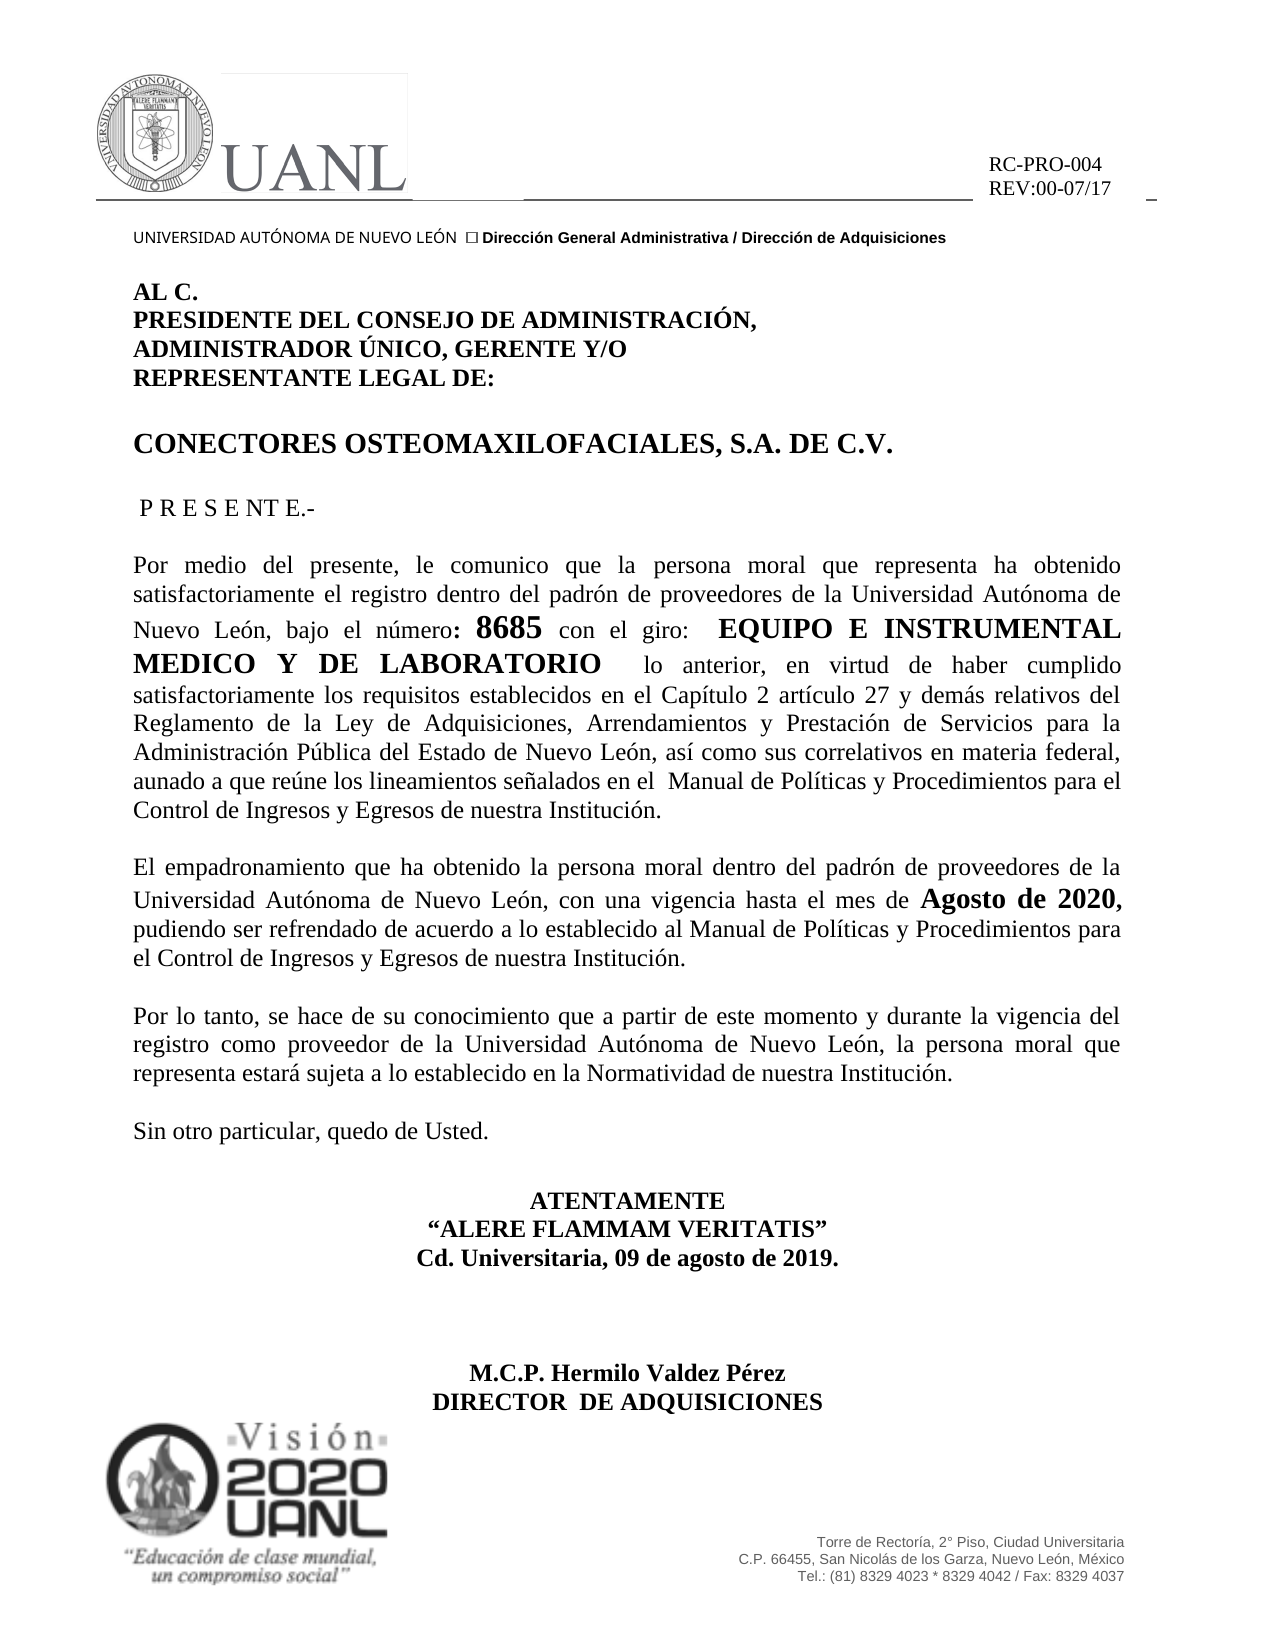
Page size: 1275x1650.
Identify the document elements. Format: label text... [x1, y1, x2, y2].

text “ALERE FLAMMAM VERITATIS” [133, 1214, 1122, 1243]
text DIRECTOR DE ADQUISICIONES [133, 1387, 1122, 1416]
subtitle Cd. Universitaria, 09 de agosto de 2019. [133, 1243, 1122, 1272]
text AL C. [133, 277, 1122, 305]
text Sin otro particular, quedo de Usted. [133, 1116, 1122, 1144]
picture [95, 73, 408, 193]
text PRESIDENTE DEL CONSEJO DE ADMINISTRACIÓN, [133, 305, 1122, 334]
text ADMINISTRADOR ÚNICO, GERENTE Y/O [133, 334, 1122, 363]
text ATENTAMENTE [133, 1186, 1122, 1214]
text P R E S E NT E.- [133, 493, 1122, 522]
text Por lo tanto, se hace de su conocimiento que a partir de este momento y durante la vigencia del registro como proveedor de de Nuevo León, la persona moral que representa estará sujeta a lo establecido en la Normatividad de nuestra Institución. [133, 1001, 1122, 1087]
text REPRESENTANTE LEGAL DE: [133, 363, 1122, 392]
text M.C.P. Hermilo Valdez Pérez [133, 1358, 1122, 1387]
text El empadronamiento que ha obtenido la persona moral dentro del padrón de proveedores de la Universidad Autónoma de Nuevo León, con una vigencia hasta el mes de Agosto de 2020, pudiendo ser refrendado de acuerdo a lo establecido al Manual de Políticas y Procedimientos para el Control de Ingresos y Egresos de nuestra Institución. [133, 852, 1122, 972]
text Por medio del presente, le comunico que la persona moral que representa ha obtenido satisfactoriamente el registro dentro del padrón de proveedores de la Universidad Autónoma de Nuevo León, bajo el número: 8685 con el giro: EQUIPO E INSTRUMENTAL MEDICO Y DE LABORATORIO lo anterior, en virtud de haber cumplido satisfactoriamente los requisitos establecidos en el Capítulo 2 artículo 27 y demás relativos del Reglamento de la Ley de Adquisiciones, Arrendamientos y Prestación de Servicios para la Administración Pública del Estado de Nuevo León, así como sus correlativos en materia federal, aunado a que reúne los lineamientos señalados en el Manual de Políticas y Procedimientos para el Control de Ingresos y Egresos de nuestra Institución. [133, 550, 1122, 823]
text CONECTORES OSTEOMAXILOFACIALES, S.A. DE C.V. [133, 426, 1122, 459]
